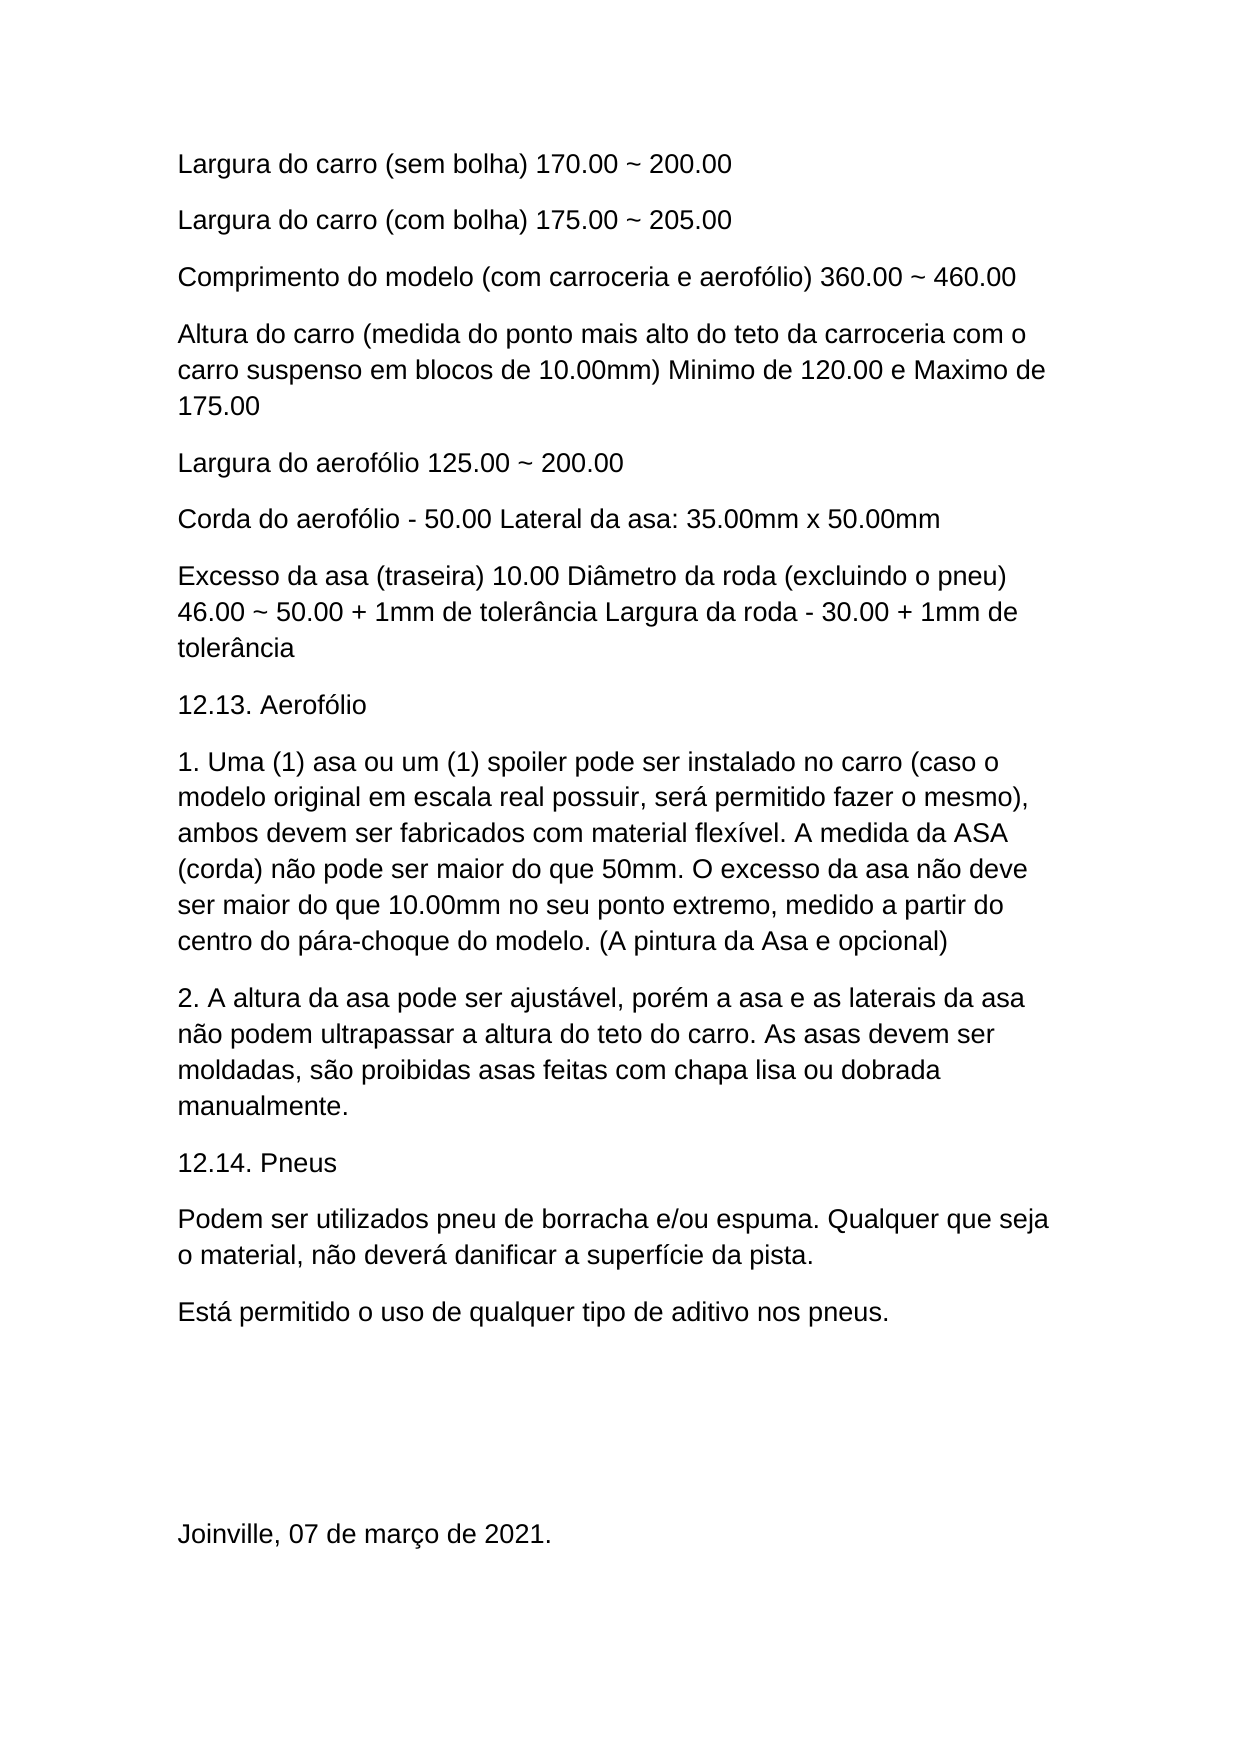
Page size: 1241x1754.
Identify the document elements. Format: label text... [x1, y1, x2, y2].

text Está permitido o uso de qualquer tipo de aditivo nos pneus. [177, 1296, 1063, 1327]
text Joinville, 07 de março de 2021. [177, 1353, 1063, 1549]
text Corda do aerofólio - 50.00 Lateral da asa: 35.00mm x 50.00mm [177, 503, 1063, 534]
text 2. A altura da asa pode ser ajustável, porém a asa e as laterais da asa não podem ultrapassar a altura do teto do carro. As asas devem ser moldadas, são proibidas asas feitas com chapa lisa ou dobrada manualmente. [177, 982, 1063, 1121]
text Largura do carro (com bolha) 175.00 ~ 205.00 [177, 204, 1063, 236]
text 12.14. Pneus [177, 1147, 1063, 1178]
text 1. Uma (1) asa ou um (1) spoiler pode ser instalado no carro (caso o modelo original em escala real possuir, será permitido fazer o mesmo), ambos devem ser fabricados com material flexível. A medida da ASA (corda) não pode ser maior do que 50mm. O excesso da asa não deve ser maior do que 10.00mm no seu ponto extremo, medido a partir do centro do pára-choque do modelo. (A pintura da Asa e opcional) [177, 746, 1063, 956]
text Excesso da asa (traseira) 10.00 Diâmetro da roda (excluindo o pneu) 46.00 ~ 50.00 + 1mm de tolerância Largura da roda - 30.00 + 1mm de tolerância [177, 560, 1063, 663]
text 12.13. Aerofólio [177, 689, 1063, 720]
text Altura do carro (medida do ponto mais alto do teto da carroceria com o carro suspenso em blocos de 10.00mm) Minimo de 120.00 e Maximo de 175.00 [177, 318, 1063, 421]
text Largura do aerofólio 125.00 ~ 200.00 [177, 447, 1063, 478]
text Podem ser utilizados pneu de borracha e/ou espuma. Qualquer que seja o material, não deverá danificar a superfície da pista. [177, 1203, 1063, 1271]
text Comprimento do modelo (com carroceria e aerofólio) 360.00 ~ 460.00 [177, 261, 1063, 292]
text Largura do carro (sem bolha) 170.00 ~ 200.00 [177, 148, 1063, 179]
